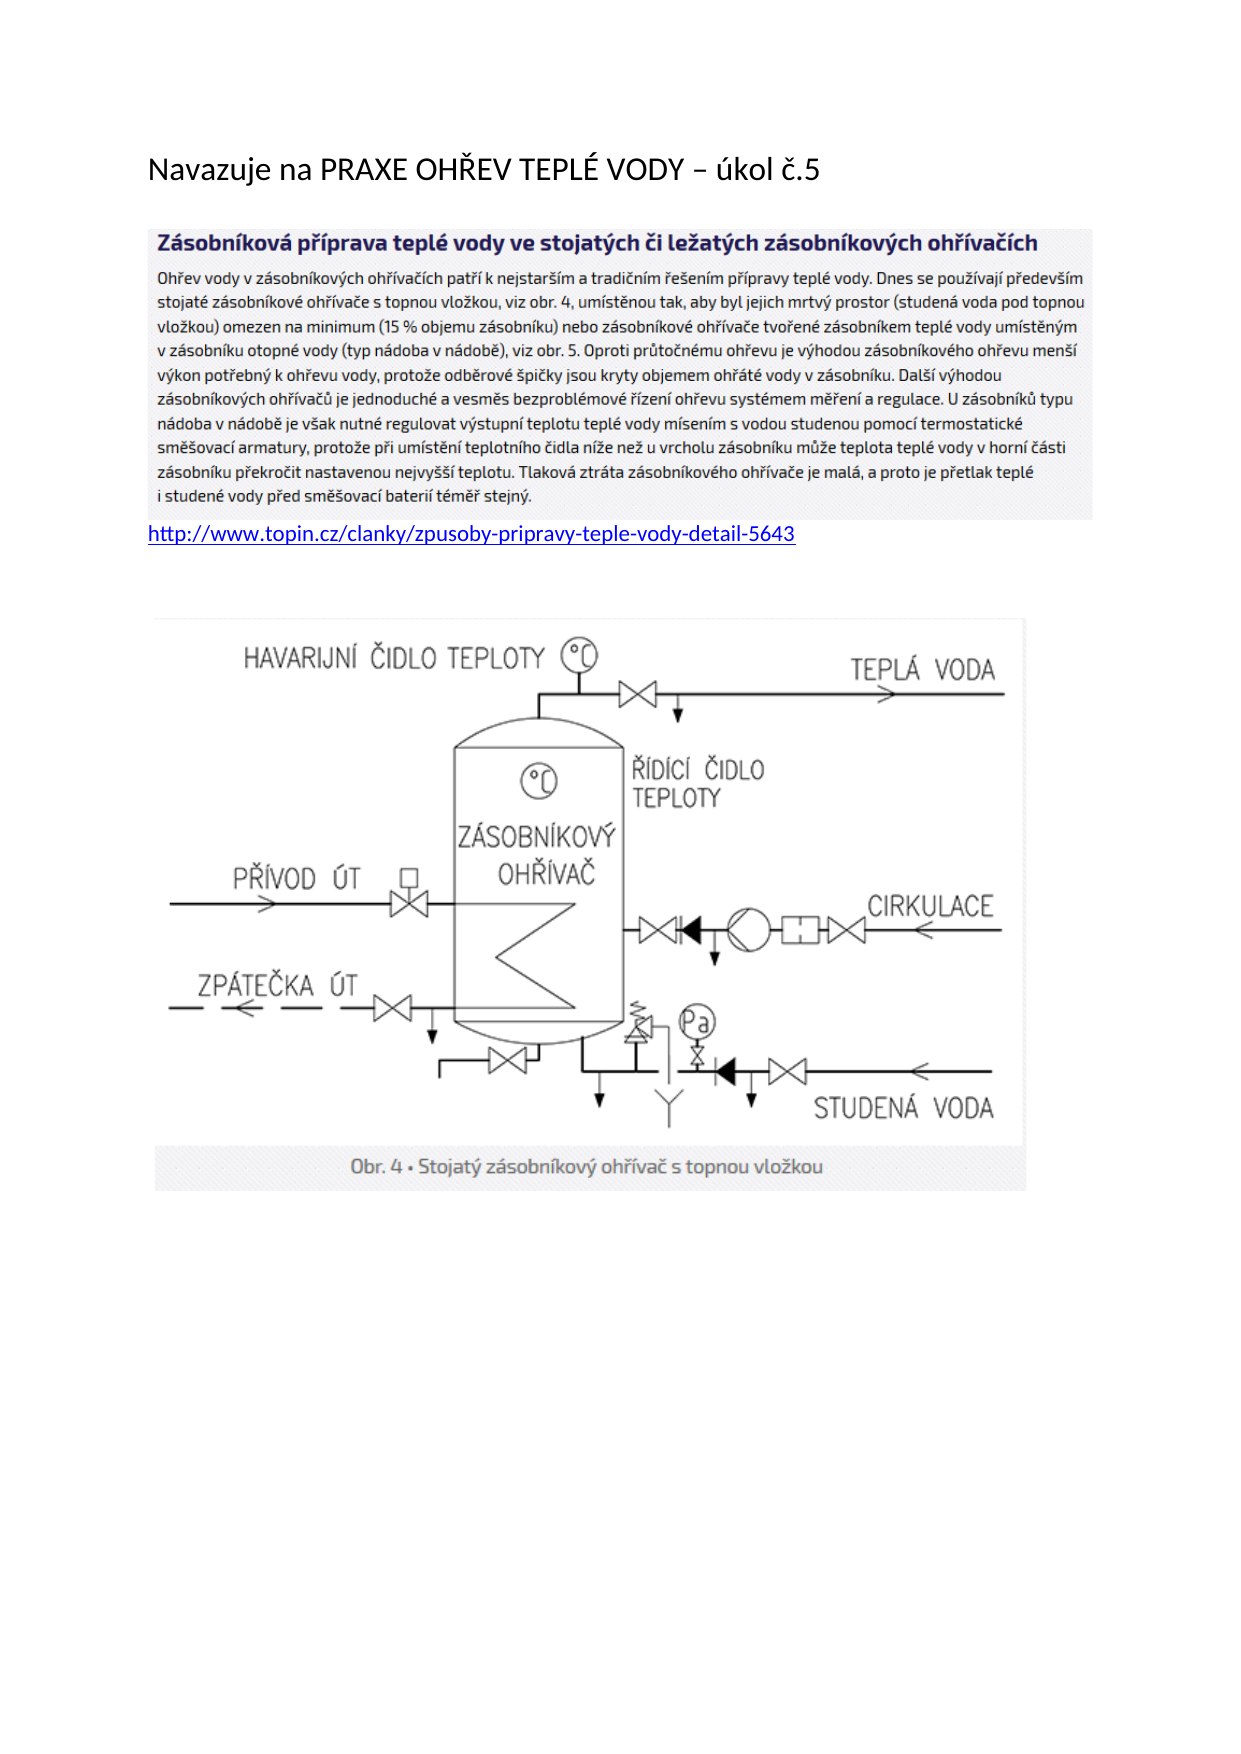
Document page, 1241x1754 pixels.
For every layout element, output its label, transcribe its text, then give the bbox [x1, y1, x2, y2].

text Navazuje na PRAXE OHŘEV TEPLÉ VODY – úkol č.5 [148, 148, 1093, 188]
picture [147, 229, 1093, 520]
picture [154, 618, 1027, 1191]
list http://www.topin.cz/clanky/zpusoby-pripravy-teple-vody-detail-5643 [148, 520, 1093, 548]
